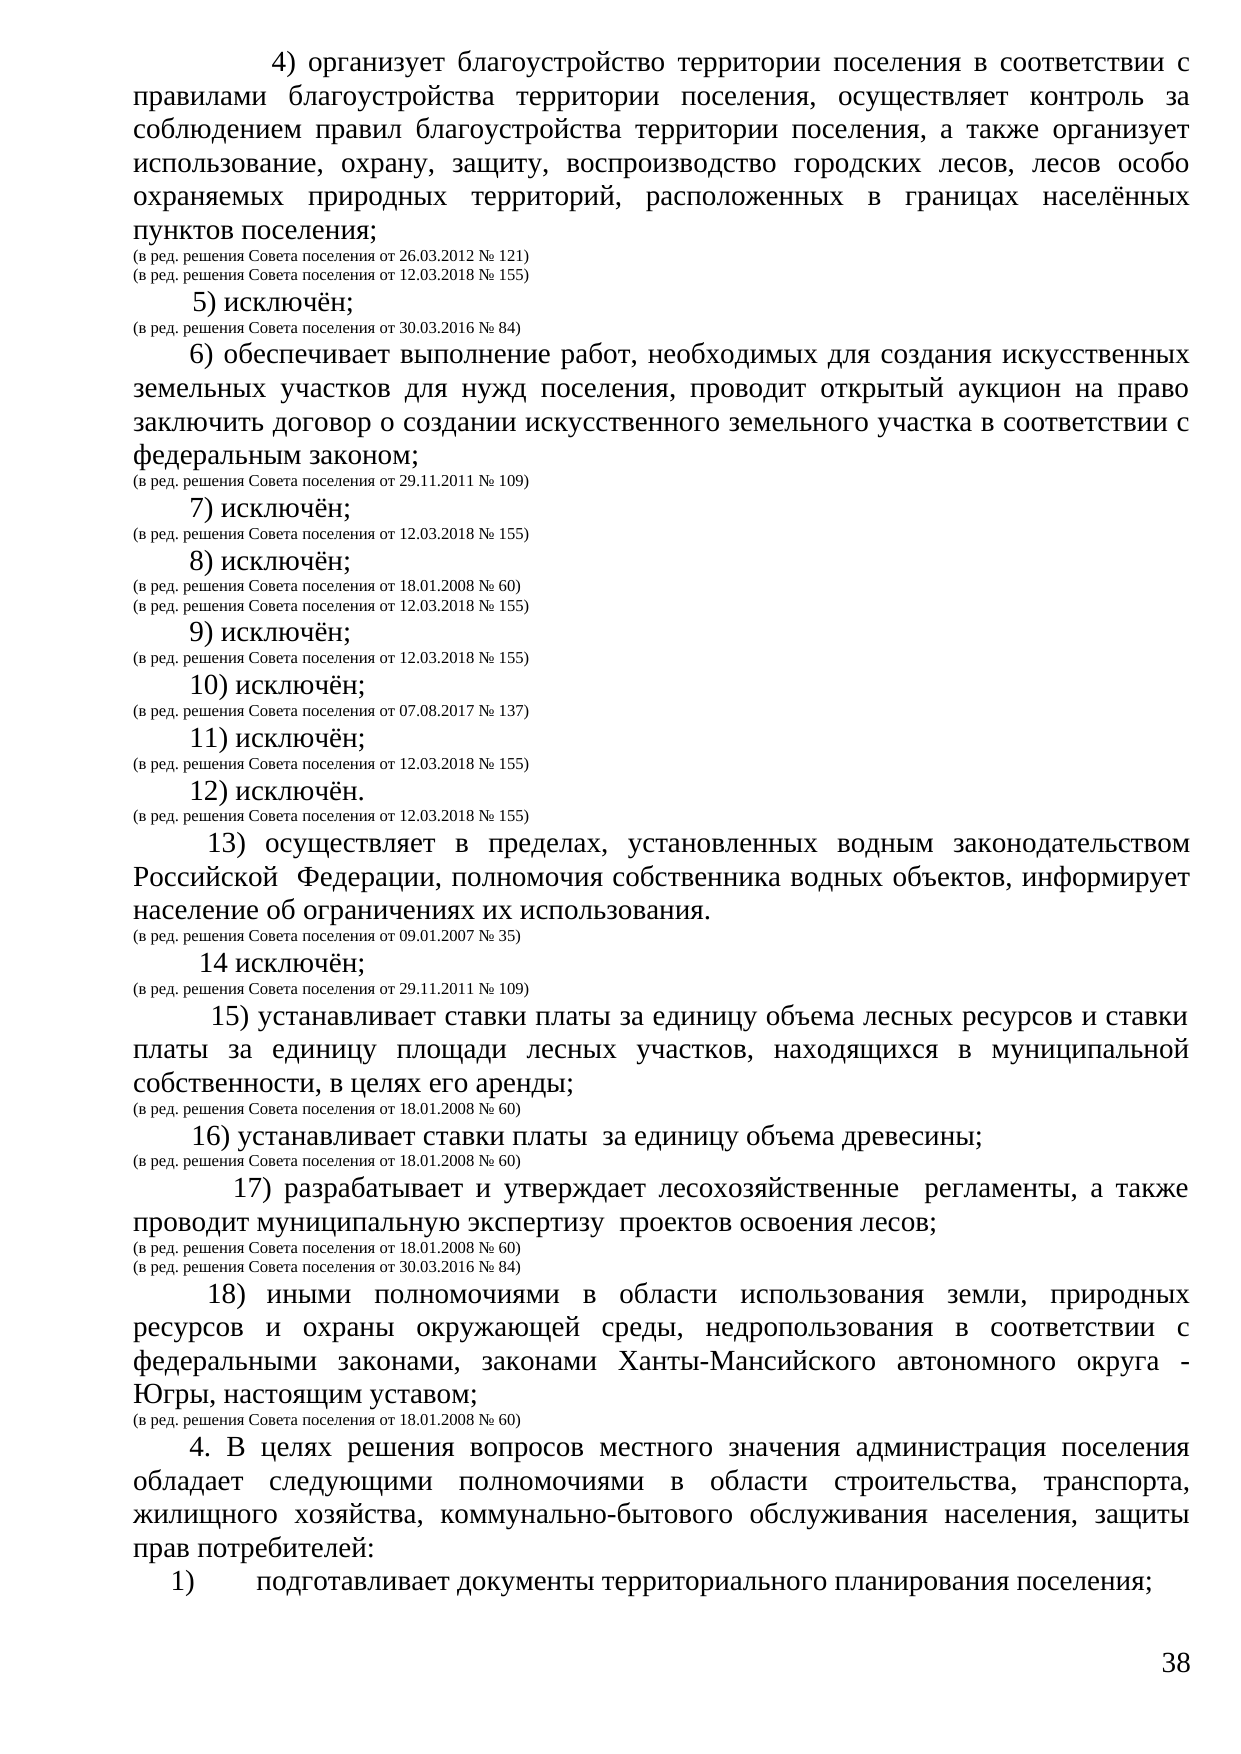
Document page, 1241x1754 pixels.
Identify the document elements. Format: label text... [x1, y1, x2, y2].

text (в ред. решения Совета поселения от 18.01.2008 № 60) [133, 1410, 1191, 1429]
text 13) осуществляет в пределах, установленных водным законодательством Российской Федерации, полномочия собственника водных объектов, информирует население об ограничениях их использования. [133, 825, 1191, 926]
text 12) исключён. [133, 773, 1191, 806]
text (в ред. решения Совета поселения от 26.03.2012 № 121) [133, 246, 1191, 265]
text (в ред. решения Совета поселения от 29.11.2011 № 109) [133, 979, 1191, 998]
text (в ред. решения Совета поселения от 29.11.2011 № 109) [133, 471, 1191, 490]
text (в ред. решения Совета поселения от 12.03.2018 № 155) [133, 265, 1191, 284]
text (в ред. решения Совета поселения от 30.03.2016 № 84) [133, 1257, 1191, 1276]
text (в ред. решения Совета поселения от 12.03.2018 № 155) [133, 648, 1191, 667]
text (в ред. решения Совета поселения от 12.03.2018 № 155) [133, 806, 1191, 825]
list подготавливает документы территориального планирования поселения; [133, 1563, 1191, 1597]
text 16) устанавливает ставки платы за единицу объема древесины; [133, 1118, 1191, 1151]
text 14 исключён; [133, 945, 1191, 979]
text (в ред. решения Совета поселения от 12.03.2018 № 155) [133, 523, 1191, 543]
text (в ред. решения Совета поселения от 09.01.2007 № 35) [133, 926, 1191, 945]
text 18) иными полномочиями в области использования земли, природных ресурсов и охраны окружающей среды, недропользования в соответствии с федеральными законами, законами Ханты-Мансийского автономного округа -Югры, настоящим уставом; [133, 1276, 1191, 1410]
text 9) исключён; [133, 614, 1191, 648]
text (в ред. решения Совета поселения от 30.03.2016 № 84) [133, 317, 1191, 337]
text 6) обеспечивает выполнение работ, необходимых для создания искусственных земельных участков для нужд поселения, проводит открытый аукцион на право заключить договор о создании искусственного земельного участка в соответствии с федеральным законом; [133, 337, 1191, 471]
text 5) исключён; [136, 284, 1191, 317]
text 17) разрабатывает и утверждает лесохозяйственные регламенты, а также проводит муниципальную экспертизу проектов освоения лесов; [133, 1170, 1191, 1237]
text 10) исключён; [133, 667, 1191, 701]
text 11) исключён; [133, 720, 1191, 753]
text (в ред. решения Совета поселения от 07.08.2017 № 137) [133, 701, 1191, 720]
text 8) исключён; [133, 543, 1191, 576]
text 4. В целях решения вопросов местного значения администрация поселения обладает следующими полномочиями в области строительства, транспорта, жилищного хозяйства, коммунально-бытового обслуживания населения, защиты прав потребителей: [133, 1429, 1191, 1563]
text (в ред. решения Совета поселения от 12.03.2018 № 155) [133, 753, 1191, 773]
text (в ред. решения Совета поселения от 18.01.2008 № 60) [133, 1237, 1191, 1257]
text 7) исключён; [133, 490, 1191, 523]
text (в ред. решения Совета поселения от 12.03.2018 № 155) [133, 595, 1191, 614]
text 15) устанавливает ставки платы за единицу объема лесных ресурсов и ставки платы за единицу площади лесных участков, находящихся в муниципальной собственности, в целях его аренды; [133, 998, 1191, 1098]
text (в ред. решения Совета поселения от 18.01.2008 № 60) [133, 1098, 1191, 1118]
text 4) организует благоустройство территории поселения в соответствии с правилами благоустройства территории поселения, осуществляет контроль за соблюдением правил благоустройства территории поселения, а также организует использование, охрану, защиту, воспроизводство городских лесов, лесов особо охраняемых природных территорий, расположенных в границах населённых пунктов поселения; [133, 44, 1191, 246]
text (в ред. решения Совета поселения от 18.01.2008 № 60) [133, 576, 1191, 595]
text (в ред. решения Совета поселения от 18.01.2008 № 60) [133, 1151, 1191, 1170]
